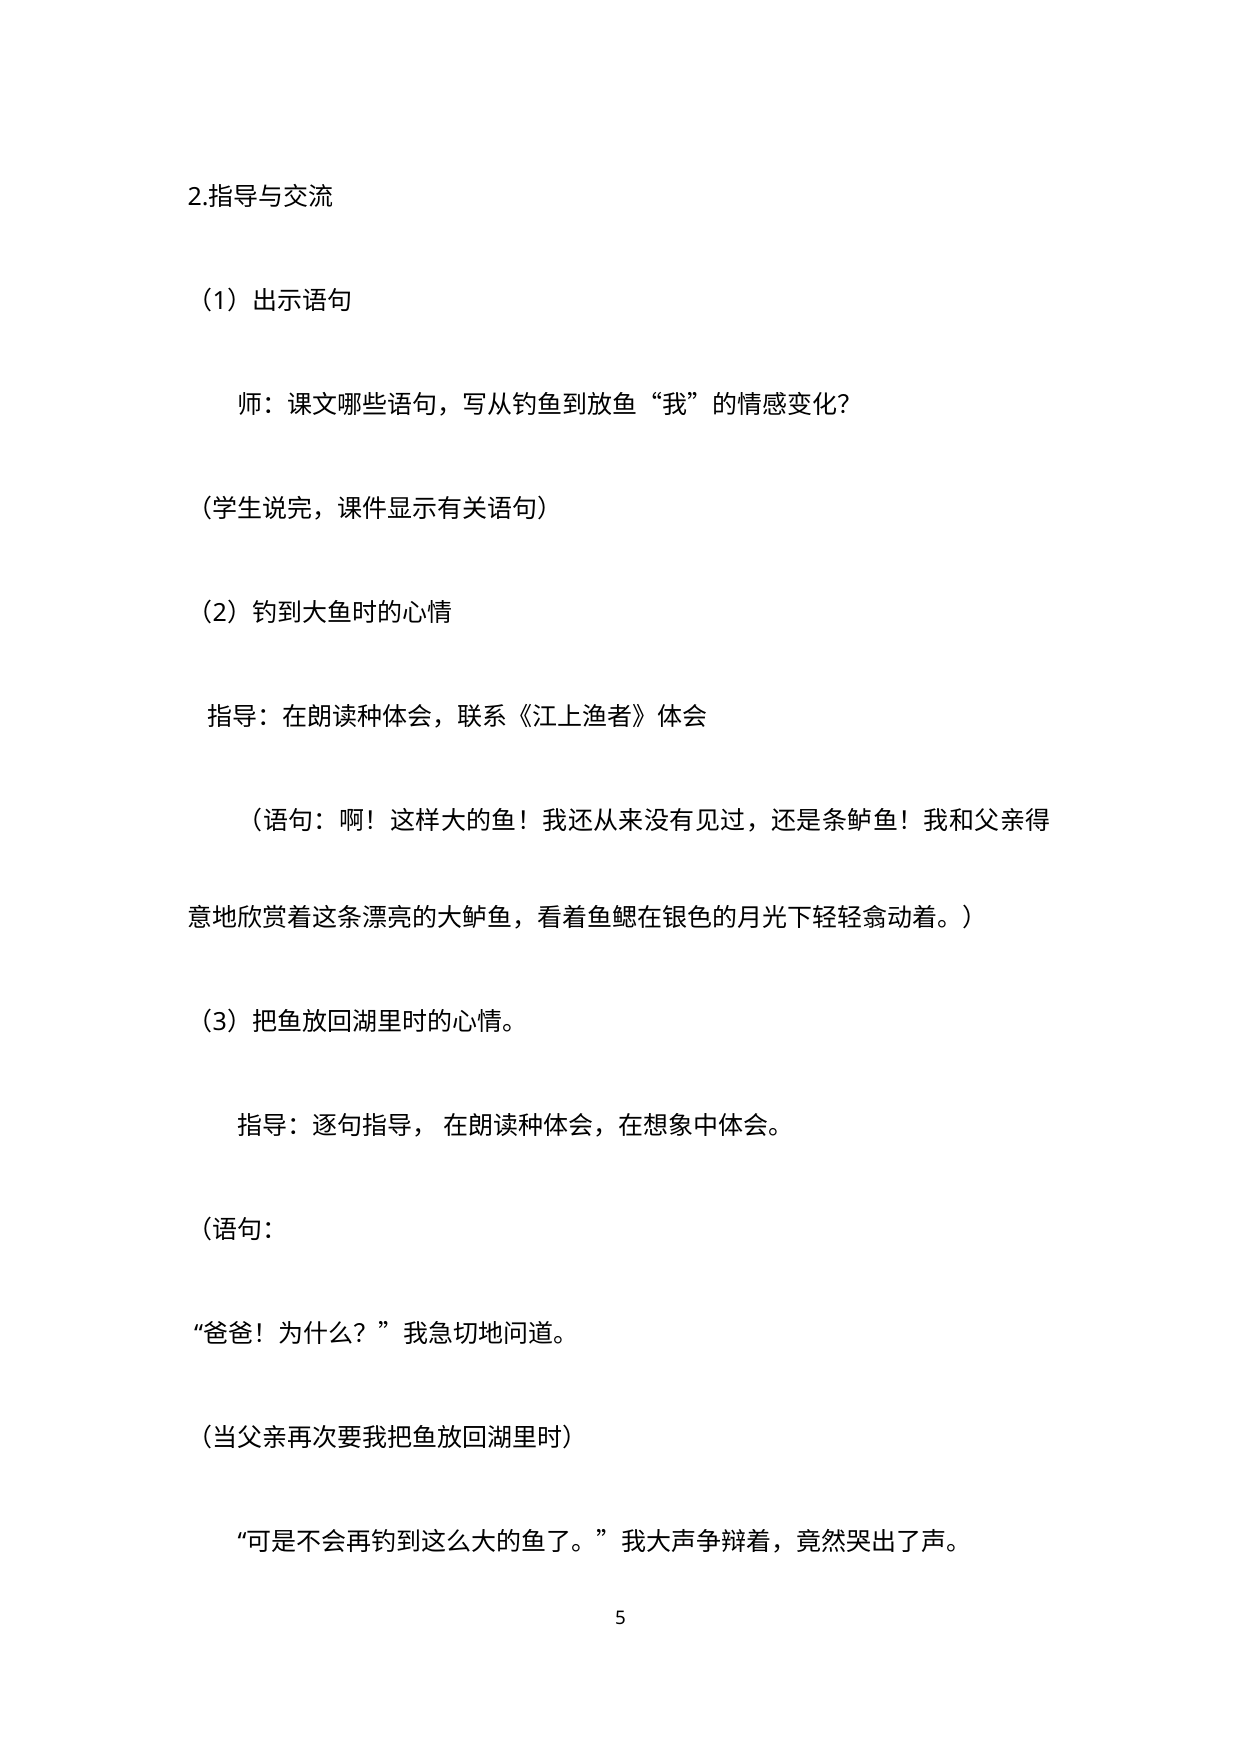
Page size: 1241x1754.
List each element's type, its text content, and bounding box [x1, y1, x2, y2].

text （语句： [187, 1195, 1053, 1260]
text 师：课文哪些语句，写从钓鱼到放鱼“我”的情感变化？ [187, 370, 1053, 435]
text 2.指导与交流 [187, 162, 1053, 227]
text （当父亲再次要我把鱼放回湖里时） [187, 1403, 1053, 1468]
text “爸爸！为什么？”我急切地问道。 [187, 1299, 1053, 1364]
text （2）钓到大鱼时的心情 [187, 578, 1053, 643]
text （1）出示语句 [187, 266, 1053, 331]
text （学生说完，课件显示有关语句） [187, 474, 1053, 539]
text （3）把鱼放回湖里时的心情。 [187, 987, 1053, 1052]
text （语句：啊！这样大的鱼！我还从来没有见过，还是条鲈鱼！我和父亲得意地欣赏着这条漂亮的大鲈鱼，看着鱼鳃在银色的月光下轻轻翕动着。） [187, 786, 1053, 948]
text 指导：在朗读种体会，联系《江上渔者》体会 [187, 682, 1053, 747]
text 指导：逐句指导， 在朗读种体会，在想象中体会。 [187, 1091, 1053, 1156]
text “可是不会再钓到这么大的鱼了。”我大声争辩着，竟然哭出了声。 [187, 1507, 1053, 1572]
